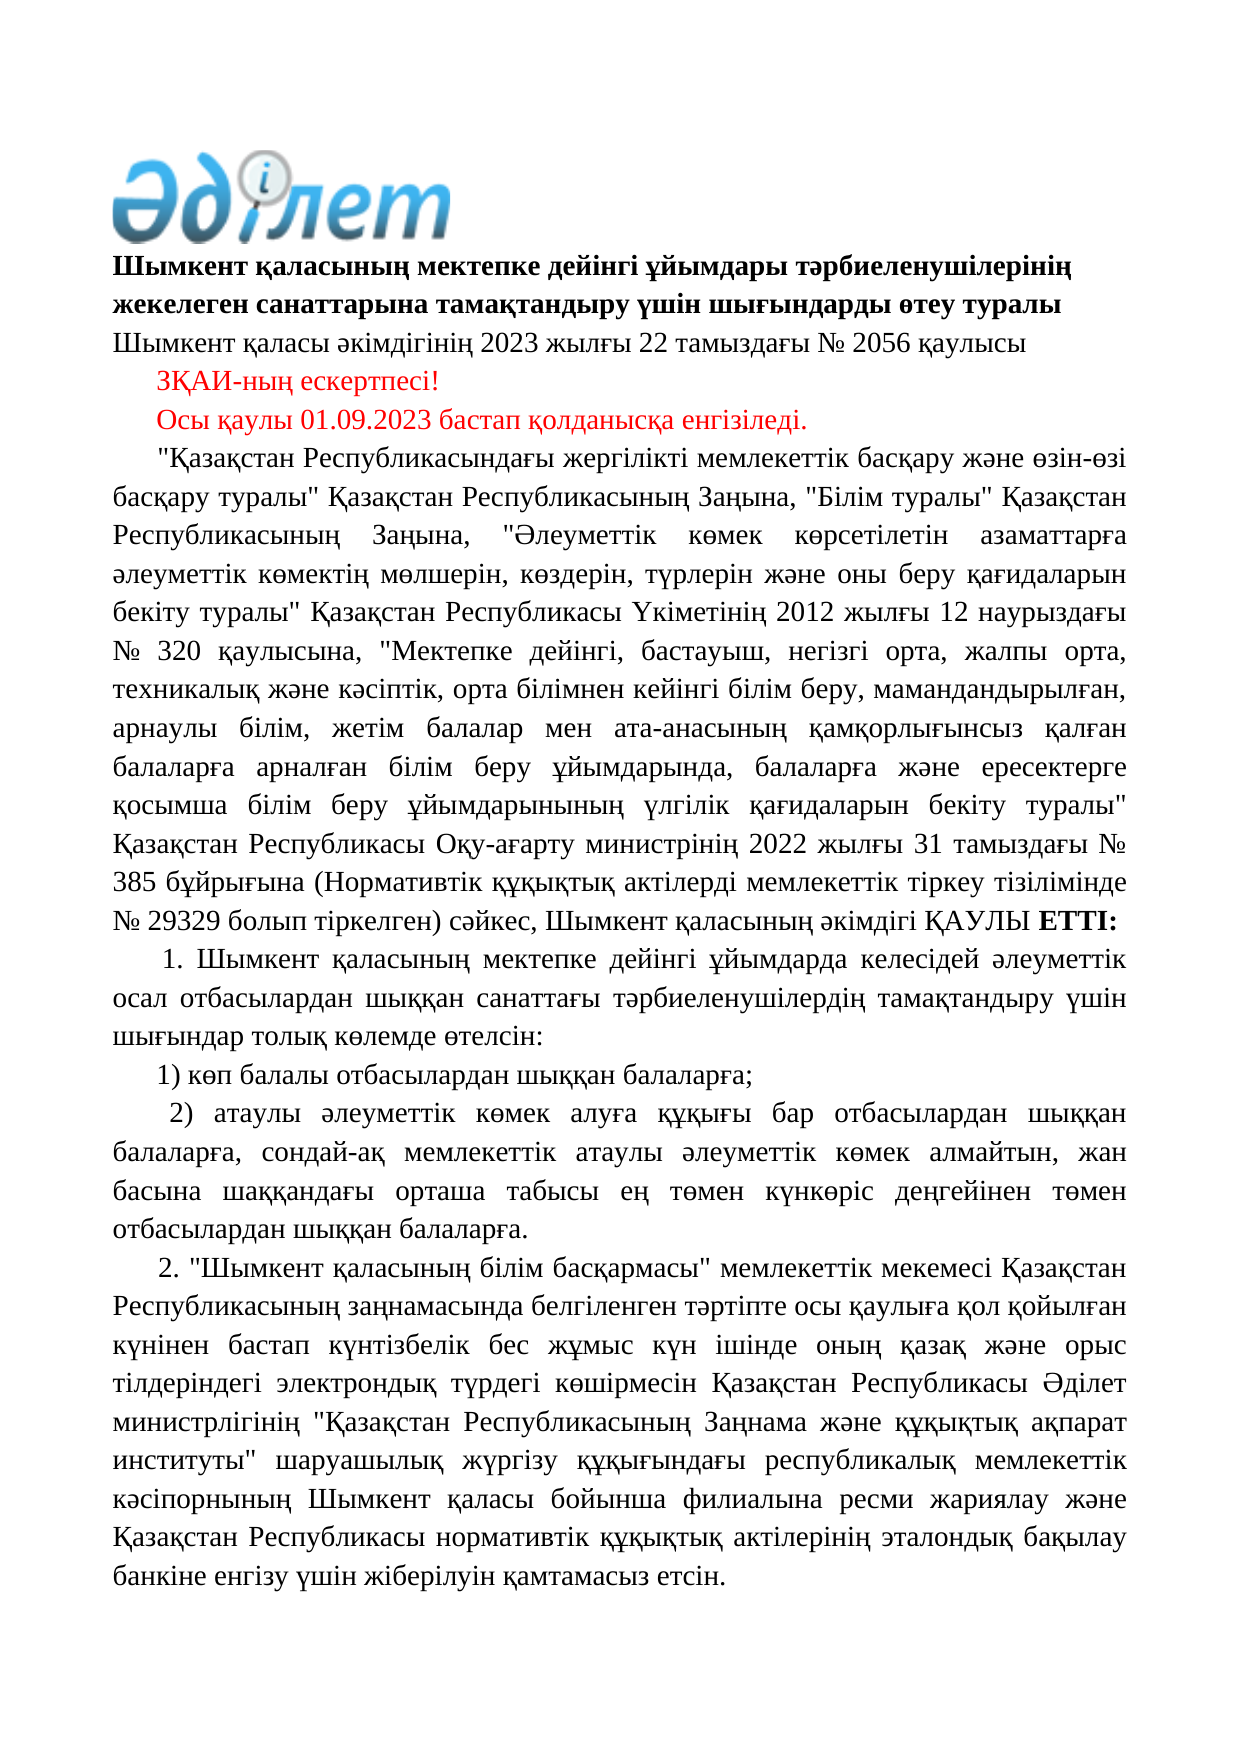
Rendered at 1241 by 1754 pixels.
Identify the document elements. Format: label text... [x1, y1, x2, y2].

text Шымкент қаласы әкімдігінің 2023 жылғы 22 тамыздағы № 2056 қаулысы [112, 325, 1128, 358]
text 1. Шымкент қаласының мектепке дейінгі ұйымдарда келесідей әлеуметтік осал отбасылардан шыққан санаттағы тәрбиеленушілердің тамақтандыру үшін шығындар толық көлемде өтелсін: [112, 941, 1128, 1052]
text "Қазақстан Республикасындағы жергілікті мемлекеттік басқару және өзін-өзі басқару туралы" Қазақстан Республикасының Заңына, "Білім туралы" Қазақстан Республикасының Заңына, "Әлеуметтік көмек көрсетілетін азаматтарға әлеуметтік көмектің мөлшерін, көздерін, түрлерін және оны беру қағидаларын бекіту туралы" Қазақстан Республикасы Үкіметінің 2012 жылғы 12 наурыздағы № 320 қаулысына, "Мектепке дейінгі, бастауыш, негізгі орта, жалпы орта, техникалық және кәсіптік, орта білімнен кейінгі білім беру, мамандандырылған, арнаулы білім, жетім балалар мен ата-анасының қамқорлығынсыз қалған балаларға арналған білім беру ұйымдарында, балаларға және ересектерге қосымша білім беру ұйымдарынының үлгілік қағидаларын бекіту туралы" Қазақстан Республикасы Оқу-ағарту министрінің 2022 жылғы 31 тамыздағы № 385 бұйрығына (Нормативтік құқықтық актілерді мемлекеттік тіркеу тізілімінде № 29329 болып тіркелген) сәйкес, Шымкент қаласының әкімдігі ҚАУЛЫ ЕТТІ: [112, 440, 1128, 936]
text 2. "Шымкент қаласының білім басқармасы" мемлекеттік мекемесі Қазақстан Республикасының заңнамасында белгіленген тәртіпте осы қаулыға қол қойылған күнінен бастап күнтізбелік бес жұмыс күн ішінде оның қазақ және орыс тілдеріндегі электрондық түрдегі көшірмесін Қазақстан Республикасы Әділет министрлігінің "Қазақстан Республикасының Заңнама және құқықтық ақпарат институты" шаруашылық жүргізу құқығындағы республикалық мемлекеттік кәсіпорнының Шымкент қаласы бойынша филиалына ресми жариялау және Қазақстан Республикасы нормативтік құқықтық актілерінің эталондық бақылау банкіне енгізу үшін жіберілуін қамтамасыз етсін. [112, 1250, 1128, 1592]
picture [112, 150, 451, 244]
text ЗҚАИ-ның ескертпесi! [112, 363, 1128, 397]
text 1) көп балалы отбасылардан шыққан балаларға; [112, 1057, 1128, 1091]
text Шымкент қаласының мектепке дейінгі ұйымдары тәрбиеленушілерінің жекелеген санаттарына тамақтандыру үшін шығындарды өтеу туралы [112, 248, 1128, 320]
text 2) атаулы әлеуметтік көмек алуға құқығы бар отбасылардан шыққан балаларға, сондай-ақ мемлекеттік атаулы әлеуметтік көмек алмайтын, жан басына шаққандағы орташа табысы ең төмен күнкөріс деңгейінен төмен отбасылардан шыққан балаларға. [112, 1096, 1128, 1245]
text Осы қаулы 01.09.2023 бастап қолданысқа енгізіледі. [112, 402, 1128, 435]
